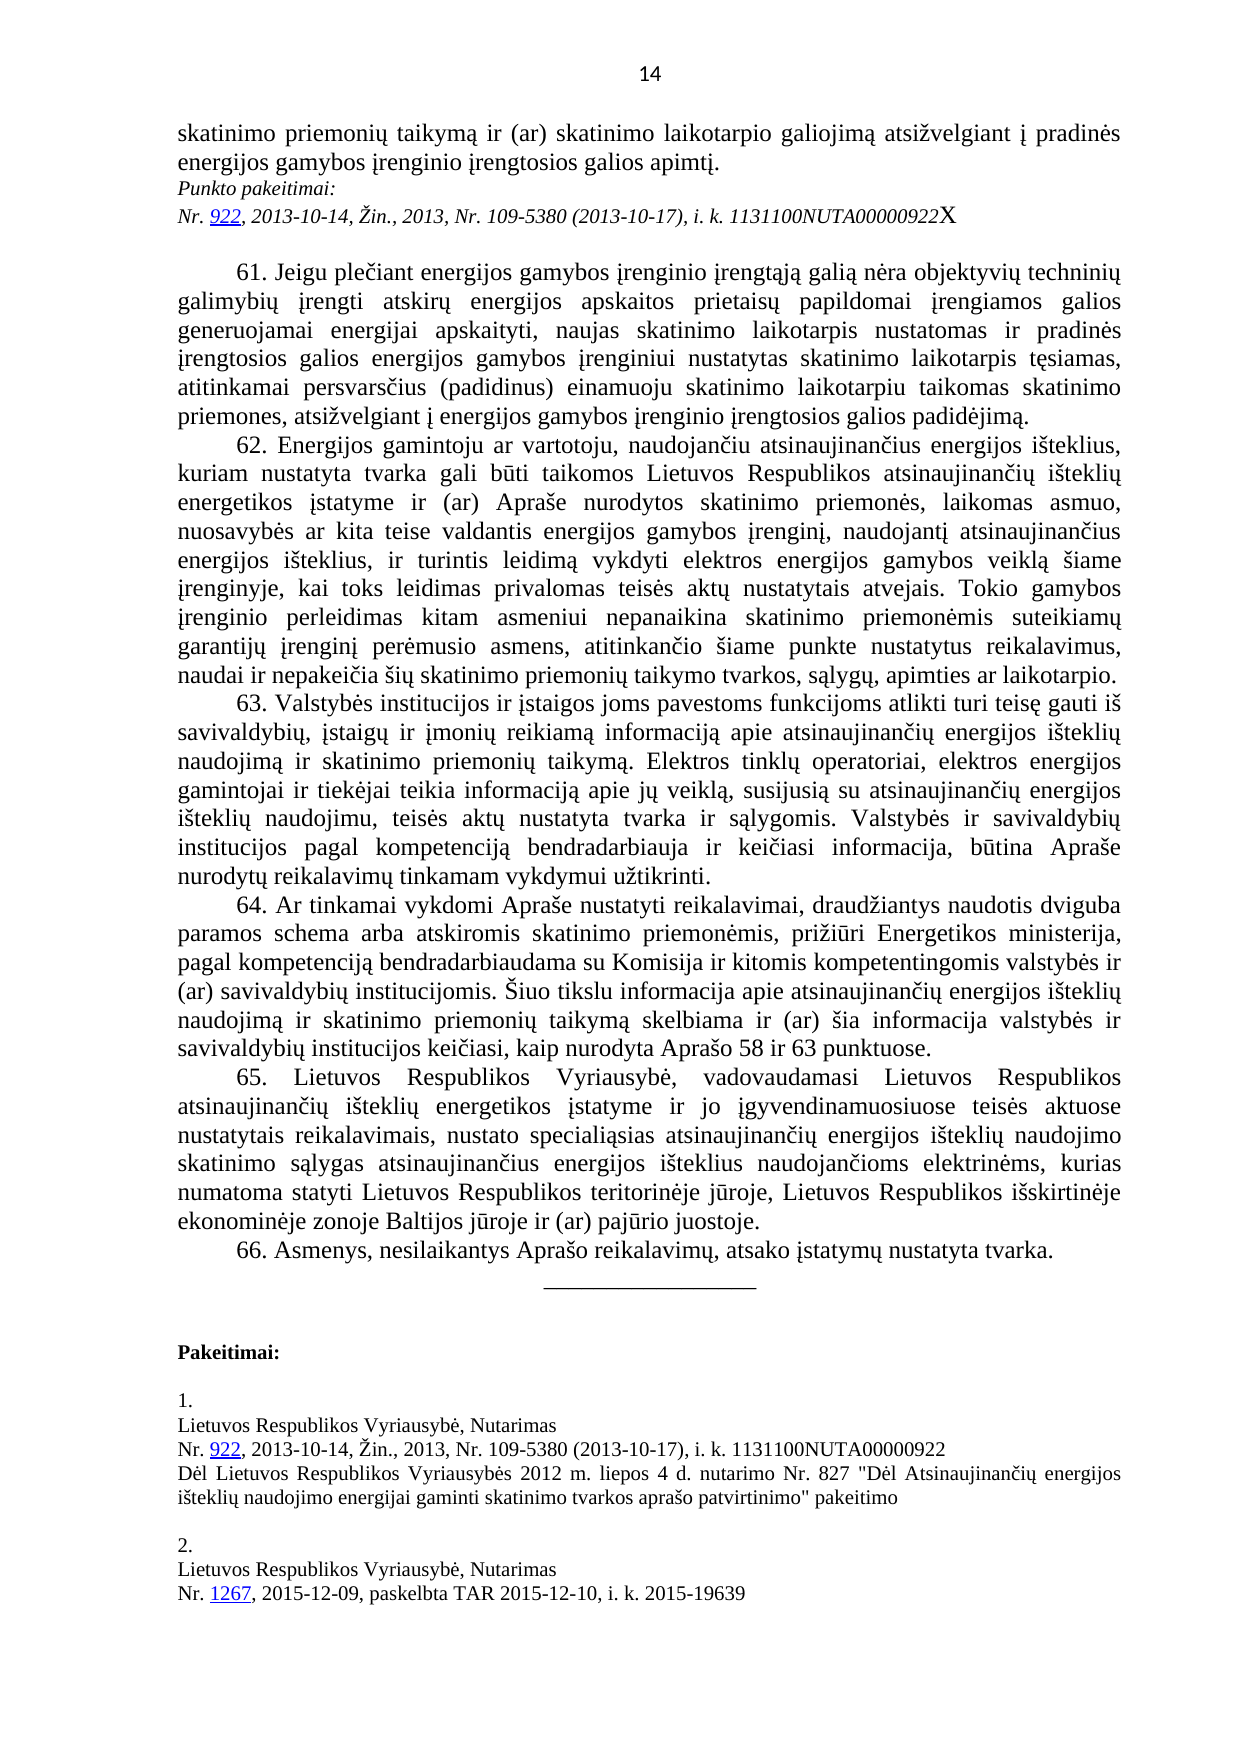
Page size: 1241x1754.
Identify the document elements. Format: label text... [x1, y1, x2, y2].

text Dėl Lietuvos Respublikos Vyriausybės 2012 m. liepos 4 d. nutarimo Nr. 827 "Dėl Atsinaujinančių energijos išteklių naudojimo energijai gaminti skatinimo tvarkos aprašo patvirtinimo" pakeitimo [177, 1461, 1122, 1509]
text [177, 118, 1122, 176]
text 1. [177, 1388, 1122, 1412]
text 61. Jeigu plečiant energijos gamybos įrenginio įrengtąją galią nėra objektyvių techninių galimybių įrengti atskirų energijos apskaitos prietaisų papildomai įrengiamos galios generuojamai energijai apskaityti, naujas skatinimo laikotarpis nustatomas ir pradinės įrengtosios galios energijos gamybos įrenginiui nustatytas skatinimo laikotarpis tęsiamas, atitinkamai persvarsčius (padidinus) einamuoju skatinimo laikotarpiu taikomas skatinimo priemones, atsižvelgiant į energijos gamybos įrenginio įrengtosios galios padidėjimą. [177, 257, 1122, 430]
text 65. Lietuvos Respublikos Vyriausybė, vadovaudamasi Lietuvos Respublikos atsinaujinančių išteklių energetikos įstatyme ir jo įgyvendinamuosiuose teisės aktuose nustatytais reikalavimais, nustato specialiąsias atsinaujinančių energijos išteklių naudojimo skatinimo sąlygas atsinaujinančius energijos išteklius naudojančioms elektrinėms, kurias numatoma statyti Lietuvos Respublikos teritorinėje jūroje, Lietuvos Respublikos išskirtinėje ekonominėje zonoje Baltijos jūroje ir (ar) pajūrio juostoje. [177, 1062, 1122, 1235]
text 2. [177, 1533, 1122, 1557]
text 64. Ar tinkamai vykdomi Apraše nustatyti reikalavimai, draudžiantys naudotis dviguba paramos schema arba atskiromis skatinimo priemonėmis, prižiūri Energetikos ministerija, pagal kompetenciją bendradarbiaudama su Komisija ir kitomis kompetentingomis valstybės ir (ar) savivaldybių institucijomis. Šiuo tikslu informacija apie atsinaujinančių energijos išteklių naudojimą ir skatinimo priemonių taikymą skelbiama ir (ar) šia informacija valstybės ir savivaldybių institucijos keičiasi, kaip nurodyta Aprašo 58 ir 63 punktuose. [177, 890, 1122, 1062]
text Nr. , 2015-12-09, paskelbta TAR 2015-12-10, i. k. 2015-19639 [177, 1581, 1122, 1605]
text 62. Energijos gamintoju ar vartotoju, naudojančiu atsinaujinančius energijos išteklius, kuriam nustatyta tvarka gali būti taikomos Lietuvos Respublikos atsinaujinančių išteklių energetikos įstatyme ir (ar) Apraše nurodytos skatinimo priemonės, laikomas asmuo, nuosavybės ar kita teise valdantis energijos gamybos įrenginį, naudojantį atsinaujinančius energijos išteklius, ir turintis leidimą vykdyti elektros energijos gamybos veiklą šiame įrenginyje, kai toks leidimas privalomas teisės aktų nustatytais atvejais. Tokio gamybos įrenginio perleidimas kitam asmeniui nepanaikina skatinimo priemonėmis suteikiamų garantijų įrenginį perėmusio asmens, atitinkančio šiame punkte nustatytus reikalavimus, naudai ir nepakeičia šių skatinimo priemonių taikymo tvarkos, sąlygų, apimties ar laikotarpio. [177, 430, 1122, 688]
text _________________ [177, 1263, 1122, 1292]
text 63. Valstybės institucijos ir įstaigos joms pavestoms funkcijoms atlikti turi teisę gauti iš savivaldybių, įstaigų ir įmonių reikiamą informaciją apie atsinaujinančių energijos išteklių naudojimą ir skatinimo priemonių taikymą. Elektros tinklų operatoriai, elektros energijos gamintojai ir tiekėjai teikia informaciją apie jų veiklą, susijusią su atsinaujinančių energijos išteklių naudojimu, teisės aktų nustatyta tvarka ir sąlygomis. Valstybės ir savivaldybių institucijos pagal kompetenciją bendradarbiauja ir keičiasi informacija, būtina Apraše nurodytų reikalavimų tinkamam vykdymui užtikrinti. [177, 688, 1122, 890]
text Lietuvos Respublikos Vyriausybė, Nutarimas [177, 1412, 1122, 1437]
text Nr. , 2013-10-14, Žin., 2013, Nr. 109-5380 (2013-10-17), i. k. 1131100NUTA00000922 [177, 1437, 1122, 1461]
text Pakeitimai: [177, 1340, 1122, 1364]
text Lietuvos Respublikos Vyriausybė, Nutarimas [177, 1557, 1122, 1581]
text 66. Asmenys, nesilaikantys Aprašo reikalavimų, atsako įstatymų nustatyta tvarka. [177, 1235, 1122, 1263]
